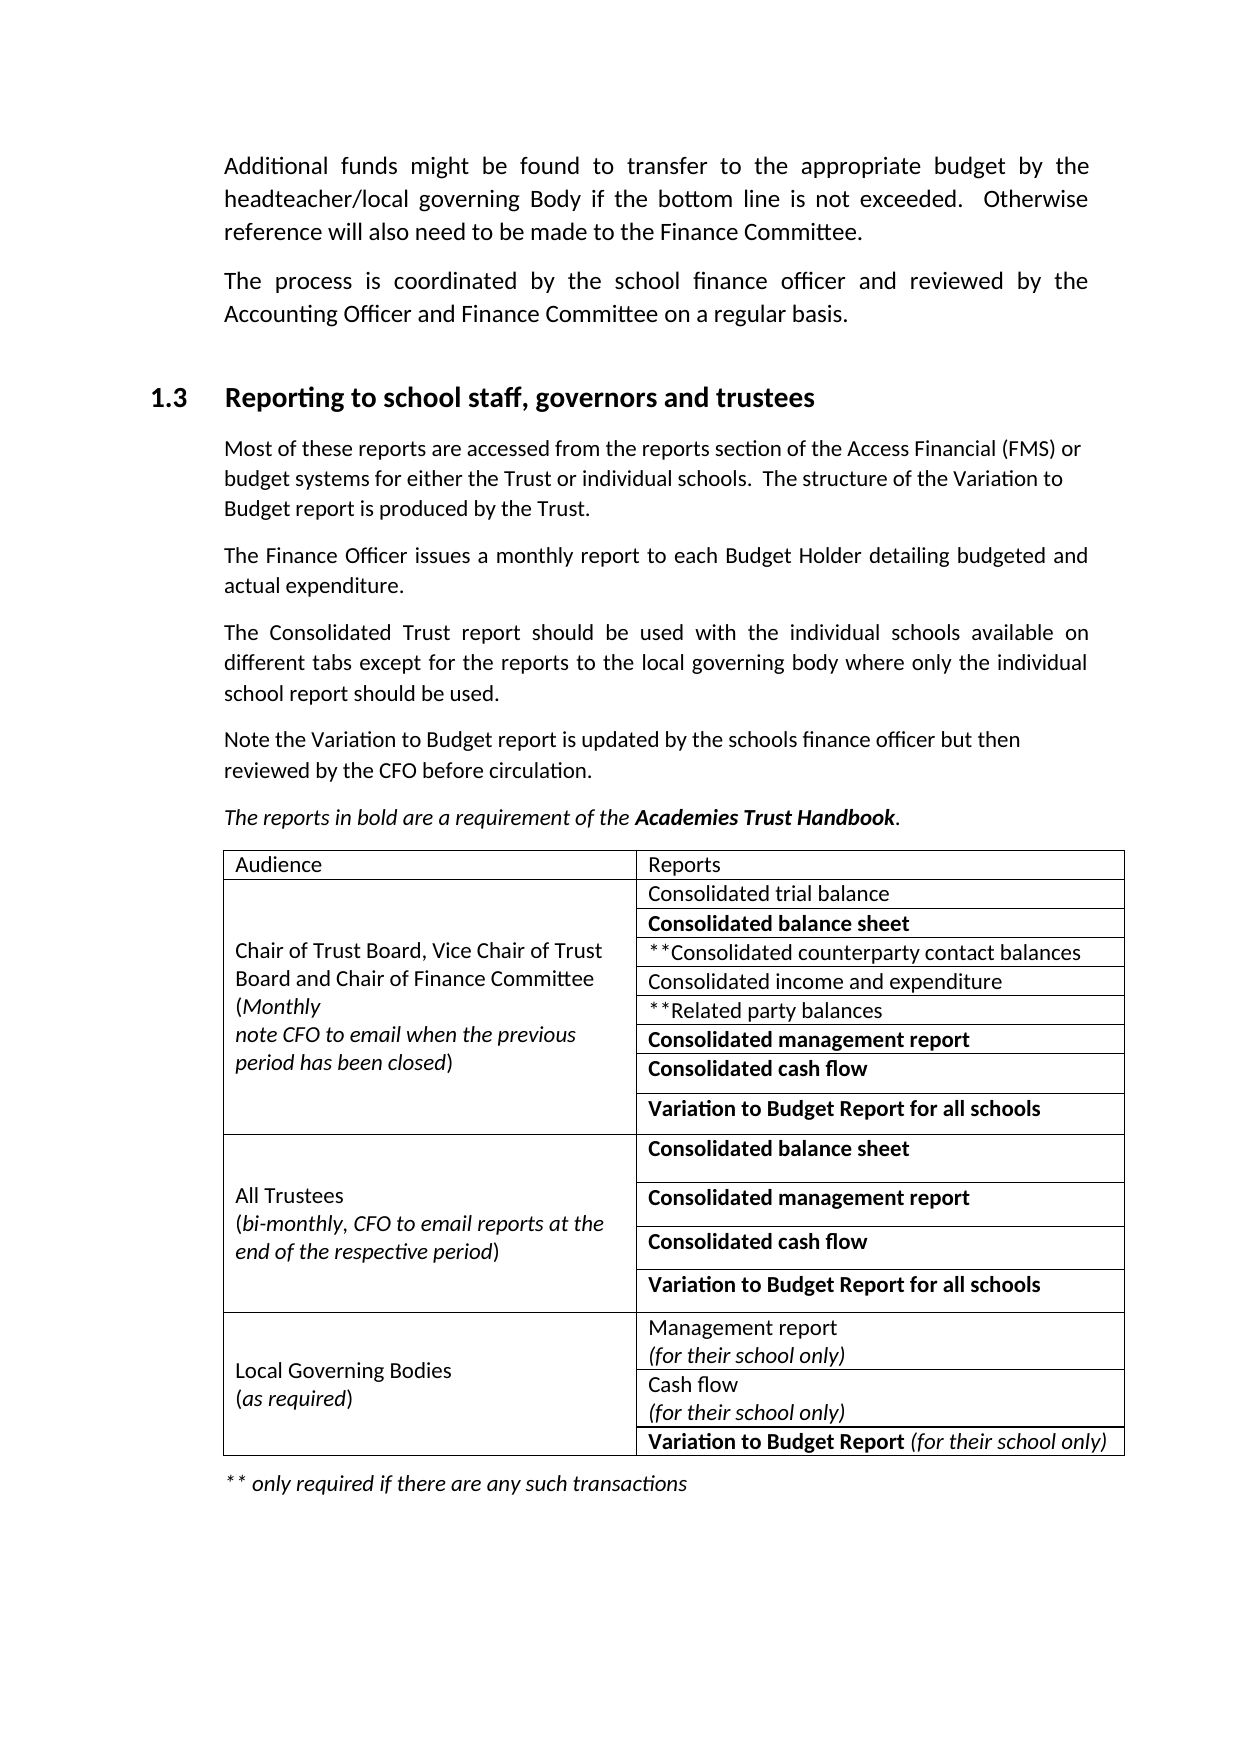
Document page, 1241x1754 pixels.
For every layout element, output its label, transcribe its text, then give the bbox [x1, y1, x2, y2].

table_cell Consolidated balance sheet [637, 909, 1124, 937]
text Note the Variation to Budget report is updated by the schools finance officer but then reviewed by the CFO before circulation. [224, 726, 1090, 784]
table_cell Management report (for their school only) [637, 1313, 1124, 1369]
table_cell Consolidated income and expenditure [637, 967, 1124, 995]
text The Finance Officer issues a monthly report to each Budget Holder detailing budgeted and actual expenditure. [224, 541, 1090, 599]
table_cell Consolidated cash flow [637, 1227, 1124, 1269]
table_header Audience [224, 851, 636, 878]
text The process is coordinated by the school finance officer and reviewed by the Accounting Officer and Finance Committee on a regular basis. [224, 265, 1090, 329]
table_cell Consolidated management report [637, 1183, 1124, 1226]
table_cell Chair of Trust Board, Vice Chair of Trust Board and Chair of Finance Committee (Monthly note CFO to email when the previous period has been closed) [224, 880, 636, 1133]
table_header Reports [637, 851, 1124, 878]
text Most of these reports are accessed from the reports section of the Access Financial (FMS) or budget systems for either the Trust or individual schools. The structure of the Variation to Budget report is produced by the Trust. [224, 434, 1090, 522]
text The Consolidated Trust report should be used with the individual schools available on different tabs except for the reports to the local governing body where only the individual school report should be used. [224, 618, 1090, 707]
table_cell Consolidated balance sheet [637, 1135, 1124, 1182]
table_cell Local Governing Bodies (as required) [224, 1313, 636, 1455]
text ** only required if there are any such transactions [224, 1469, 1090, 1497]
table_cell Consolidated trial balance [637, 880, 1124, 908]
table_cell Variation to Budget Report for all schools [637, 1270, 1124, 1312]
table_cell All Trustees (bi-monthly, CFO to email reports at the end of the respective period) [224, 1135, 636, 1312]
table_cell **Related party balances [637, 996, 1124, 1024]
text Additional funds might be found to transfer to the appropriate budget by the headteacher/local governing Body if the bottom line is not exceeded. Otherwise reference will also need to be made to the Finance Committee. [224, 150, 1090, 246]
table_cell Consolidated cash flow [637, 1054, 1124, 1093]
table_cell Variation to Budget Report for all schools [637, 1094, 1124, 1133]
text 1.3 Reporting to school staff, governors and trustees [150, 348, 1090, 414]
table_cell Consolidated management report [637, 1025, 1124, 1053]
table_cell **Consolidated counterparty contact balances [637, 938, 1124, 966]
table_cell Variation to Budget Report (for their school only) [637, 1428, 1124, 1455]
table_cell Cash flow (for their school only) [637, 1370, 1124, 1426]
text The reports in bold are a requirement of the Academies Trust Handbook. [224, 803, 1090, 831]
